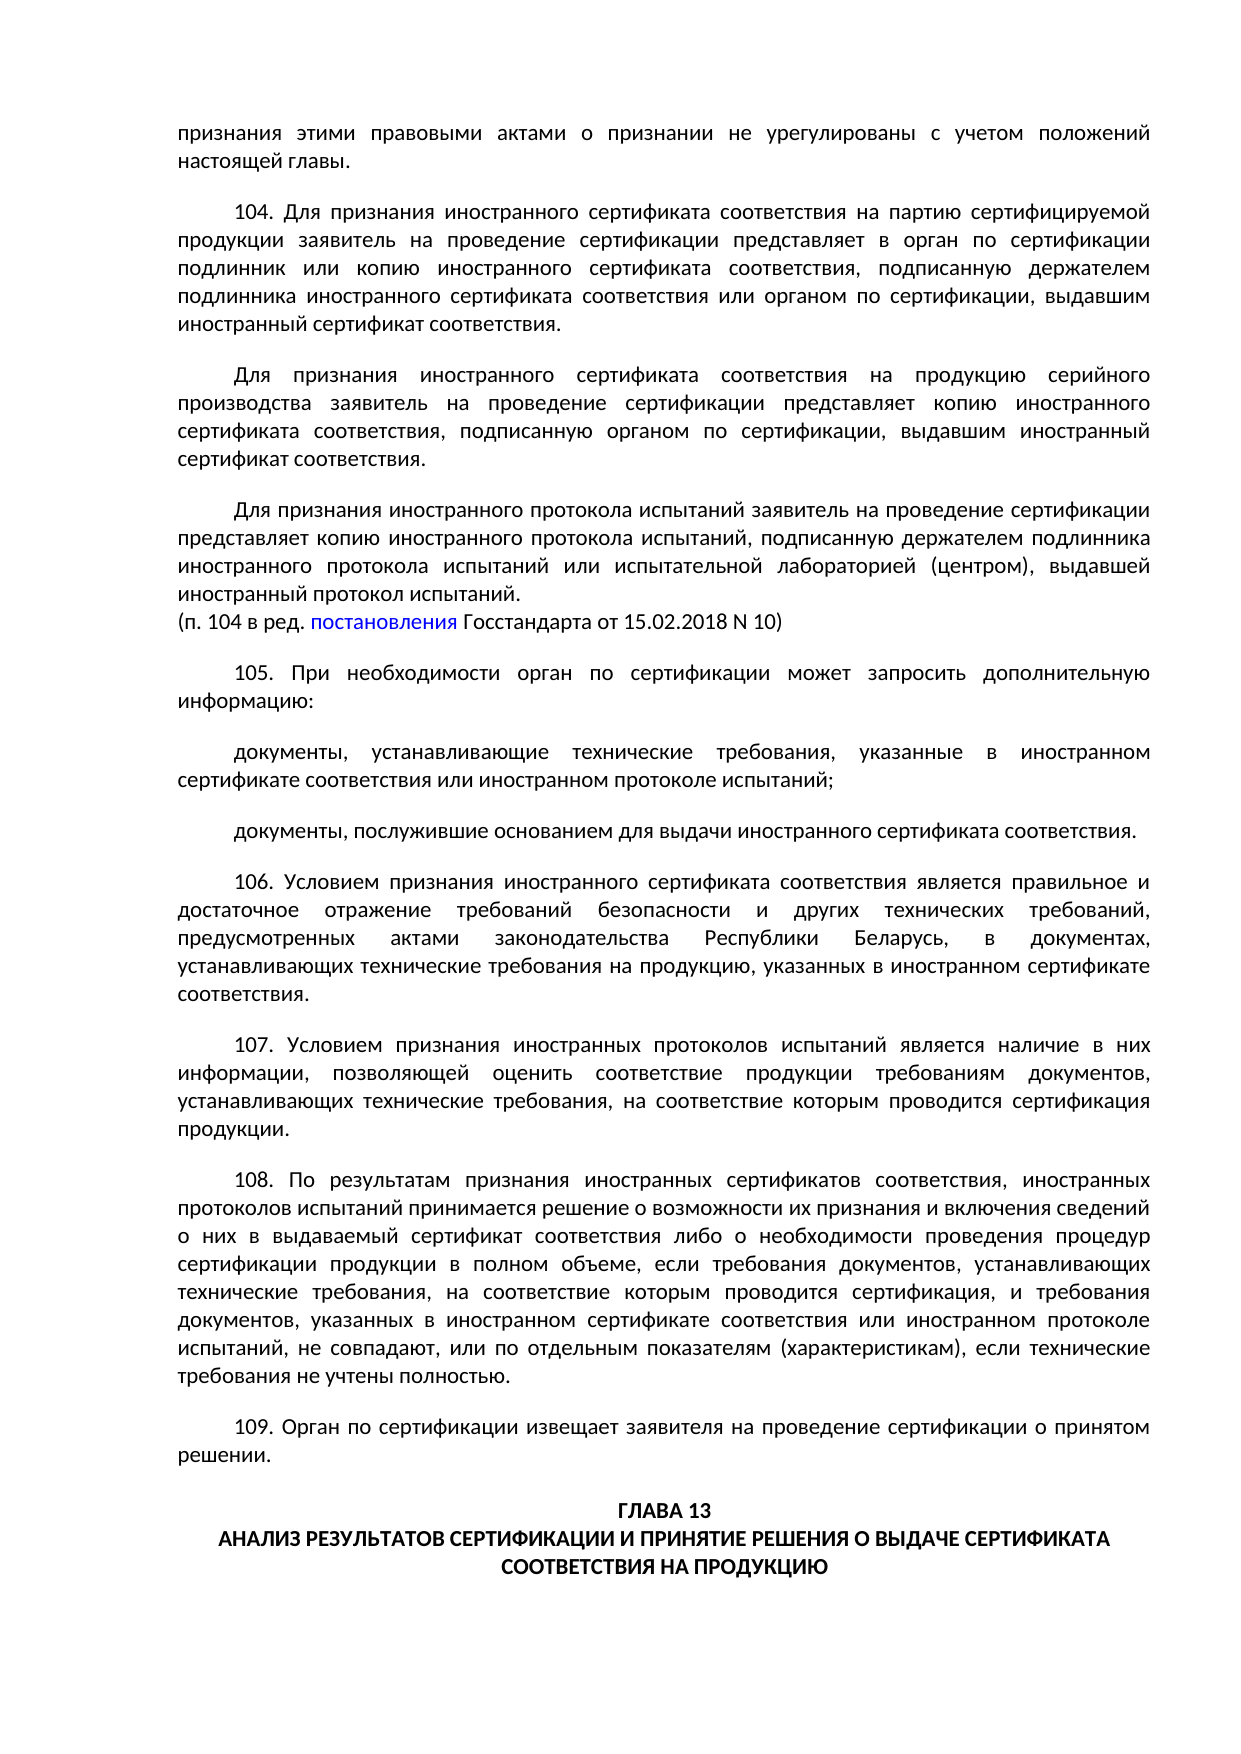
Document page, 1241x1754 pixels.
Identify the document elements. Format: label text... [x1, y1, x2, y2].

text 109. Орган по сертификации извещает заявителя на проведение сертификации о принятом решении. [177, 1412, 1152, 1468]
text ГЛАВА 13 [177, 1496, 1152, 1524]
text 106. Условием признания иностранного сертификата соответствия является правильное и достаточное отражение требований безопасности и других технических требований, предусмотренных актами законодательства Республики Беларусь, в документах, устанавливающих технические требования на продукцию, указанных в иностранном сертификате соответствия. [177, 867, 1152, 1007]
text (п. 104 в ред. постановления Госстандарта от 15.02.2018 N 10) [177, 607, 1152, 635]
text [177, 118, 1152, 174]
text 105. При необходимости орган по сертификации может запросить дополнительную информацию: [177, 658, 1152, 714]
text документы, устанавливающие технические требования, указанные в иностранном сертификате соответствия или иностранном протоколе испытаний; [177, 737, 1152, 793]
text 107. Условием признания иностранных протоколов испытаний является наличие в них информации, позволяющей оценить соответствие продукции требованиям документов, устанавливающих технические требования, на соответствие которым проводится сертификация продукции. [177, 1030, 1152, 1142]
text 104. Для признания иностранного сертификата соответствия на партию сертифицируемой продукции заявитель на проведение сертификации представляет в орган по сертификации подлинник или копию иностранного сертификата соответствия, подписанную держателем подлинника иностранного сертификата соответствия или органом по сертификации, выдавшим иностранный сертификат соответствия. [177, 197, 1152, 337]
text документы, послужившие основанием для выдачи иностранного сертификата соответствия. [177, 816, 1152, 844]
text Для признания иностранного сертификата соответствия на продукцию серийного производства заявитель на проведение сертификации представляет копию иностранного сертификата соответствия, подписанную органом по сертификации, выдавшим иностранный сертификат соответствия. [177, 360, 1152, 472]
text 108. По результатам признания иностранных сертификатов соответствия, иностранных протоколов испытаний принимается решение о возможности их признания и включения сведений о них в выдаваемый сертификат соответствия либо о необходимости проведения процедур сертификации продукции в полном объеме, если требования документов, устанавливающих технические требования, на соответствие которым проводится сертификация, и требования документов, указанных в иностранном сертификате соответствия или иностранном протоколе испытаний, не совпадают, или по отдельным показателям (характеристикам), если технические требования не учтены полностью. [177, 1165, 1152, 1389]
text АНАЛИЗ РЕЗУЛЬТАТОВ СЕРТИФИКАЦИИ И ПРИНЯТИЕ РЕШЕНИЯ О ВЫДАЧЕ СЕРТИФИКАТА СООТВЕТСТВИЯ НА ПРОДУКЦИЮ [177, 1524, 1152, 1580]
text Для признания иностранного протокола испытаний заявитель на проведение сертификации представляет копию иностранного протокола испытаний, подписанную держателем подлинника иностранного протокола испытаний или испытательной лабораторией (центром), выдавшей иностранный протокол испытаний. [177, 495, 1152, 607]
